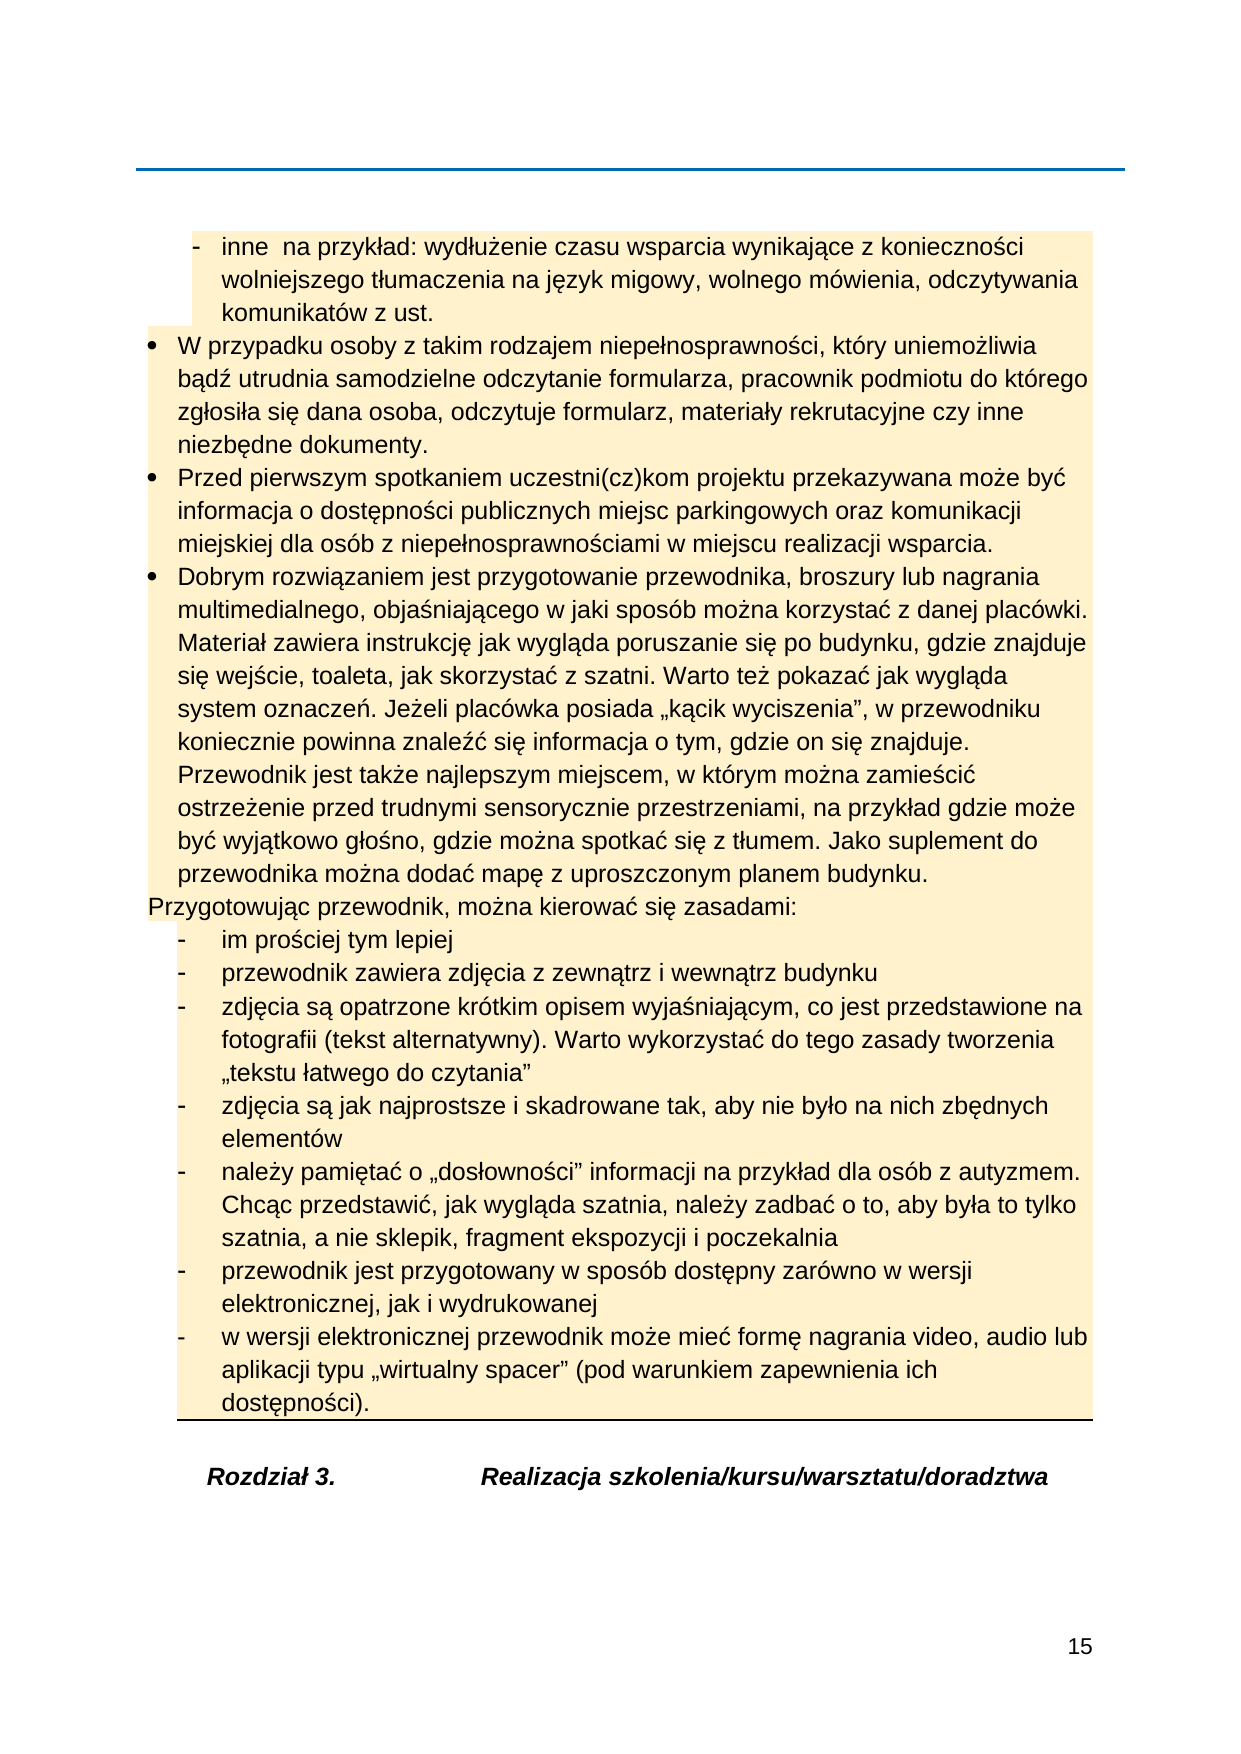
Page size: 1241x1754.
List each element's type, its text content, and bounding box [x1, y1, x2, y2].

list Dobrym rozwiązaniem jest przygotowanie przewodnika, broszury lub nagrania multimedialnego, objaśniającego w jaki sposób można korzystać z danej placówki. Materiał zawiera instrukcję jak wygląda poruszanie się po budynku, gdzie znajduje się wejście, toaleta, jak skorzystać z szatni. Warto też pokazać jak wygląda system oznaczeń. Jeżeli placówka posiada „kącik wyciszenia”, w przewodniku koniecznie powinna znaleźć się informacja o tym, gdzie on się znajduje. Przewodnik jest także najlepszym miejscem, w którym można zamieścić ostrzeżenie przed trudnymi sensorycznie przestrzeniami, na przykład gdzie może być wyjątkowo głośno, gdzie można spotkać się z tłumem. Jako suplement do przewodnika można dodać mapę z uproszczonym planem budynku. [148, 562, 1093, 888]
list inne na przykład: wydłużenie czasu wsparcia wynikające z konieczności wolniejszego tłumaczenia na język migowy, wolnego mówienia, odczytywania komunikatów z ust. [192, 231, 1093, 326]
list przewodnik zawiera zdjęcia z zewnątrz i wewnątrz budynku [177, 958, 1093, 987]
list należy pamiętać o „dosłowności” informacji na przykład dla osób z autyzmem. Chcąc przedstawić, jak wygląda szatnia, należy zadbać o to, aby była to tylko szatnia, a nie sklepik, fragment ekspozycji i poczekalnia [177, 1157, 1093, 1252]
list Przed pierwszym spotkaniem uczestni(cz)kom projektu przekazywana może być informacja o dostępności publicznych miejsc parkingowych oraz komunikacji miejskiej dla osób z niepełnosprawnościami w miejscu realizacji wsparcia. [148, 463, 1093, 558]
text Przygotowując przewodnik, można kierować się zasadami: [148, 892, 1093, 921]
list zdjęcia są opatrzone krótkim opisem wyjaśniającym, co jest przedstawione na fotografii (tekst alternatywny). Warto wykorzystać do tego zasady tworzenia „tekstu łatwego do czytania” [177, 992, 1093, 1086]
list przewodnik jest przygotowany w sposób dostępny zarówno w wersji elektronicznej, jak i wydrukowanej [177, 1256, 1093, 1318]
list zdjęcia są jak najprostsze i skadrowane tak, aby nie było na nich zbędnych elementów [177, 1091, 1093, 1153]
list w wersji elektronicznej przewodnik może mieć formę nagrania video, audio lub aplikacji typu „wirtualny spacer” (pod warunkiem zapewnienia ich dostępności). [177, 1322, 1093, 1419]
list im prościej tym lepiej [177, 925, 1093, 954]
list W przypadku osoby z takim rodzajem niepełnosprawności, który uniemożliwia bądź utrudnia samodzielne odczytanie formularza, pracownik podmiotu do którego zgłosiła się dana osoba, odczytuje formularz, materiały rekrutacyjne czy inne niezbędne dokumenty. [148, 331, 1093, 458]
subtitle Realizacja szkolenia/kursu/warsztatu/doradztwa [207, 1462, 1093, 1491]
